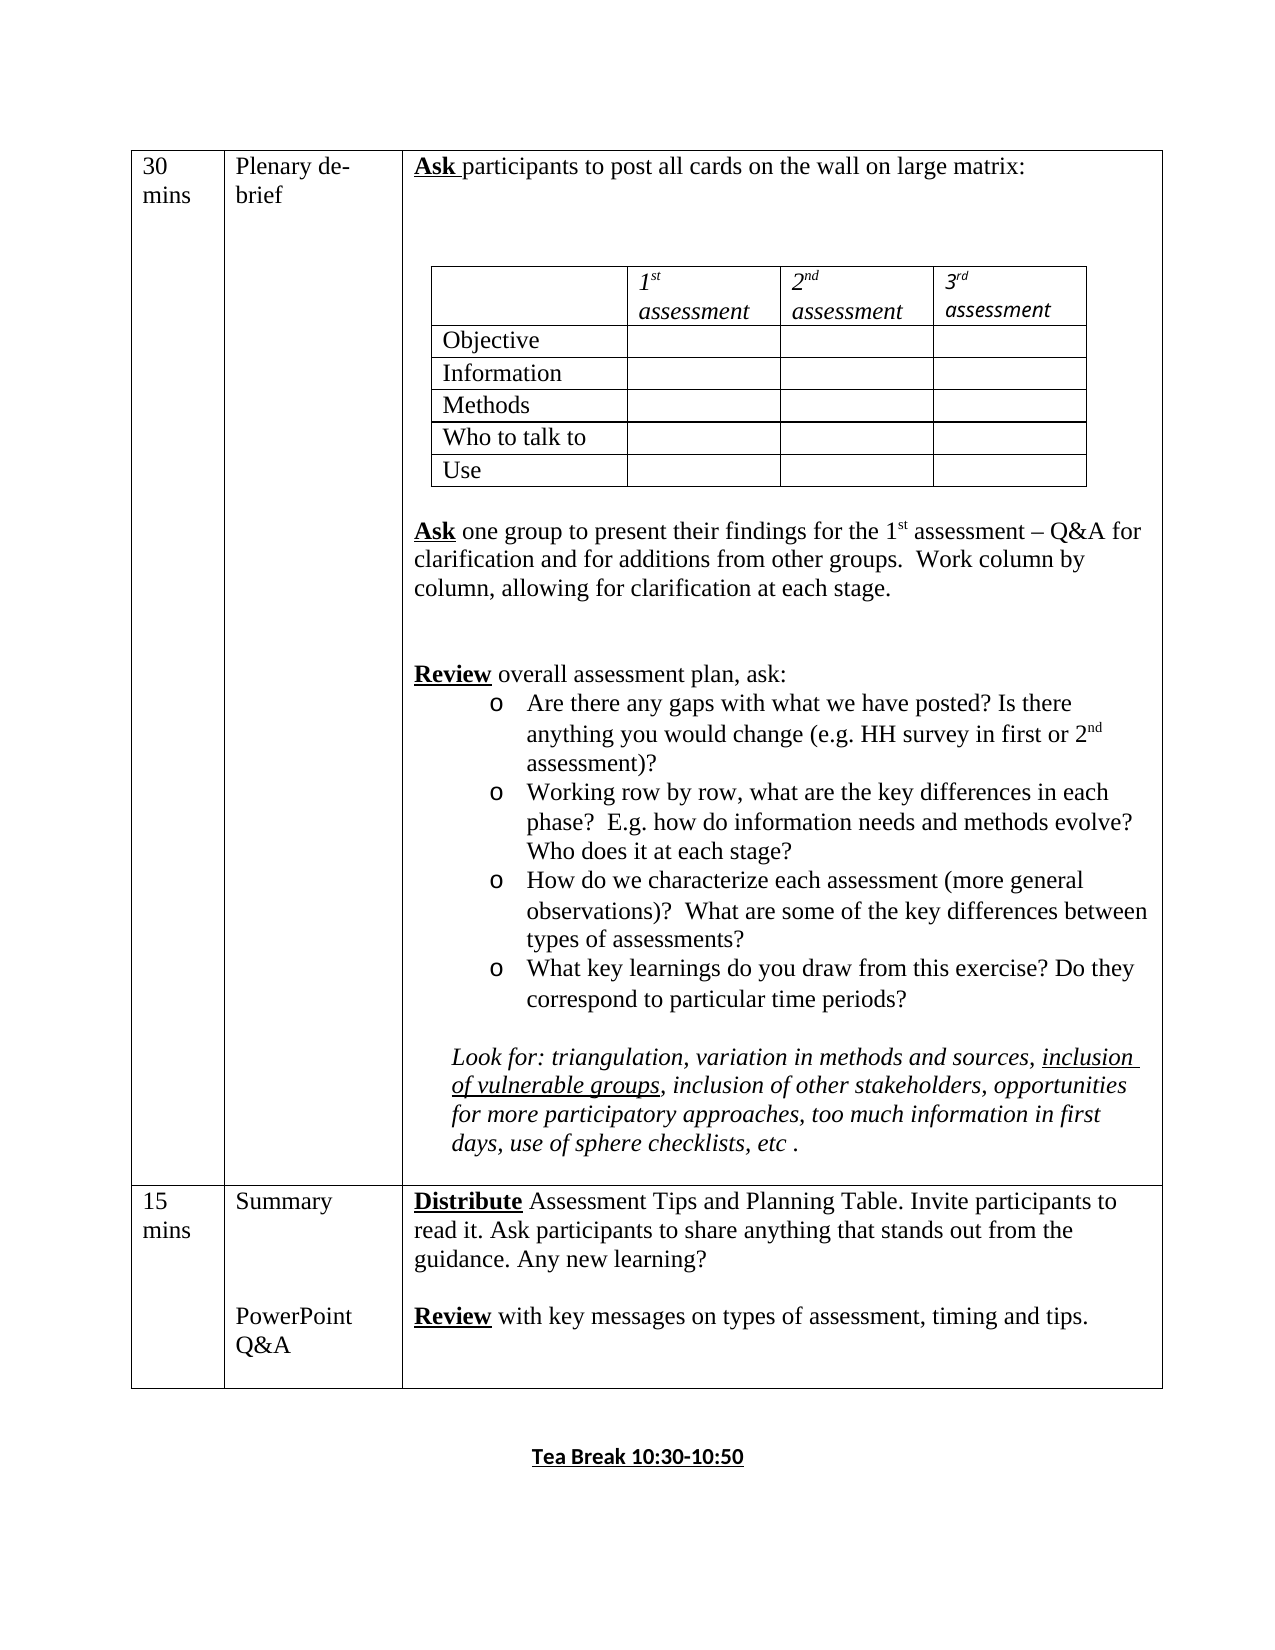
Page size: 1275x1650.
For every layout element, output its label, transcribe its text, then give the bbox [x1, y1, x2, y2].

table_cell Plenary de-brief [225, 151, 402, 1185]
table_cell Distribute Assessment Tips and Planning Table. Invite participants to read it. Ask participants to share anything that stands out from the guidance. Any new learning? Review with key messages on types of assessment, timing and tips. [403, 1186, 1162, 1388]
table_cell 15 mins [132, 1186, 224, 1388]
text Tea Break 10:30-10:50 [150, 1442, 1125, 1470]
table_cell Summary PowerPoint Q&A [225, 1186, 402, 1388]
table_cell Ask participants to post all cards on the wall on large matrix: Ask one group to present their findings for the 1st assessment – Q&A for clarification and for additions from other groups. Work column by column, allowing for clarification at each stage. Review overall assessment plan, ask: Are there any gaps with what we have posted? Is there anything you would change (e.g. HH survey in first or 2nd assessment)? Working row by row, what are the key differences in each phase? E.g. how do information needs and methods evolve? Who does it at each stage? How do we characterize each assessment (more general observations)? What are some of the key differences between types of assessments? What key learnings do you draw from this exercise? Do they correspond to particular time periods? Look for: triangulation, variation in methods and sources, inclusion of vulnerable groups, inclusion of other stakeholders, opportunities for more participatory approaches, too much information in first days, use of sphere checklists, etc . [403, 151, 1162, 1185]
table_cell 30 mins [132, 151, 224, 1185]
